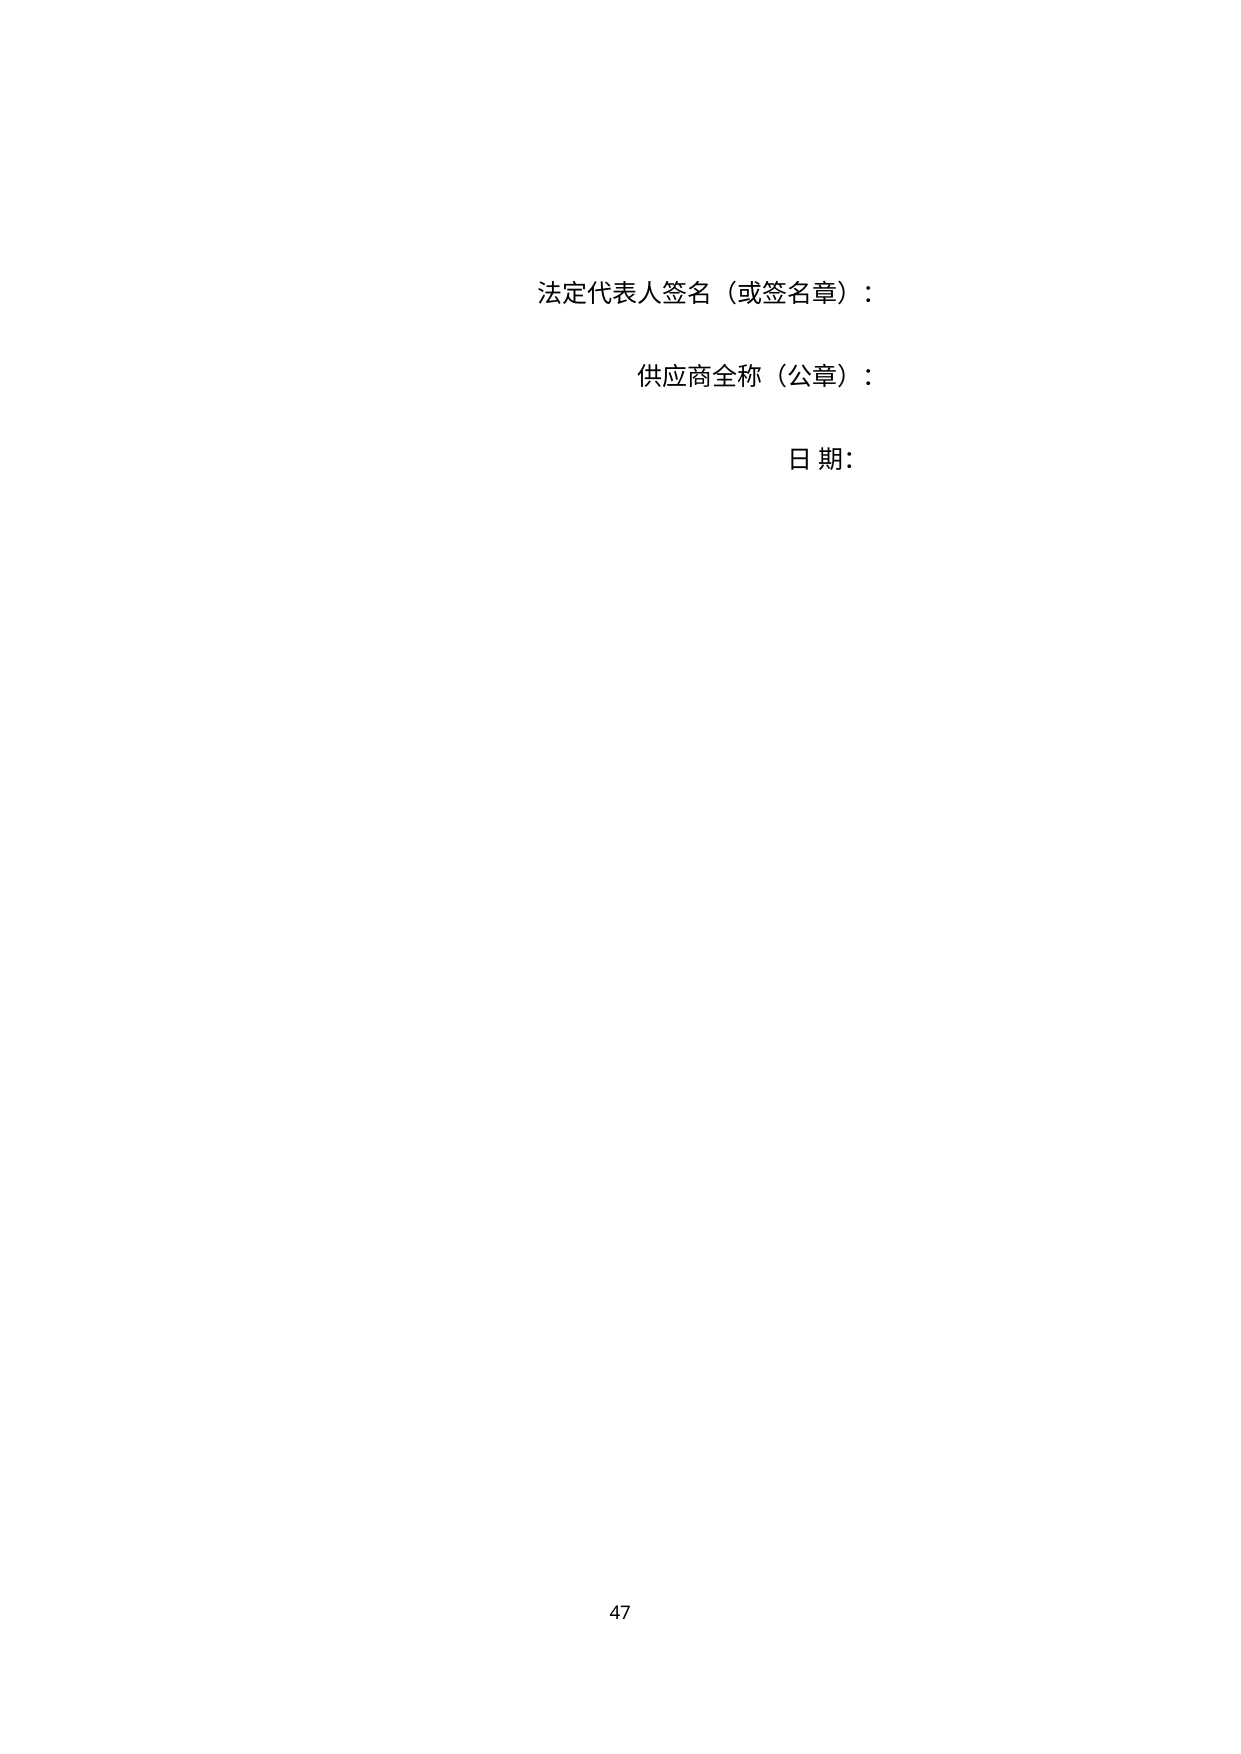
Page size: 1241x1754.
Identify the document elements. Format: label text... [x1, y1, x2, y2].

text 日 期： [187, 425, 1053, 490]
text 供应商全称（公章）： [187, 342, 1053, 407]
text 法定代表人签名（或签名章）： [187, 259, 1053, 324]
